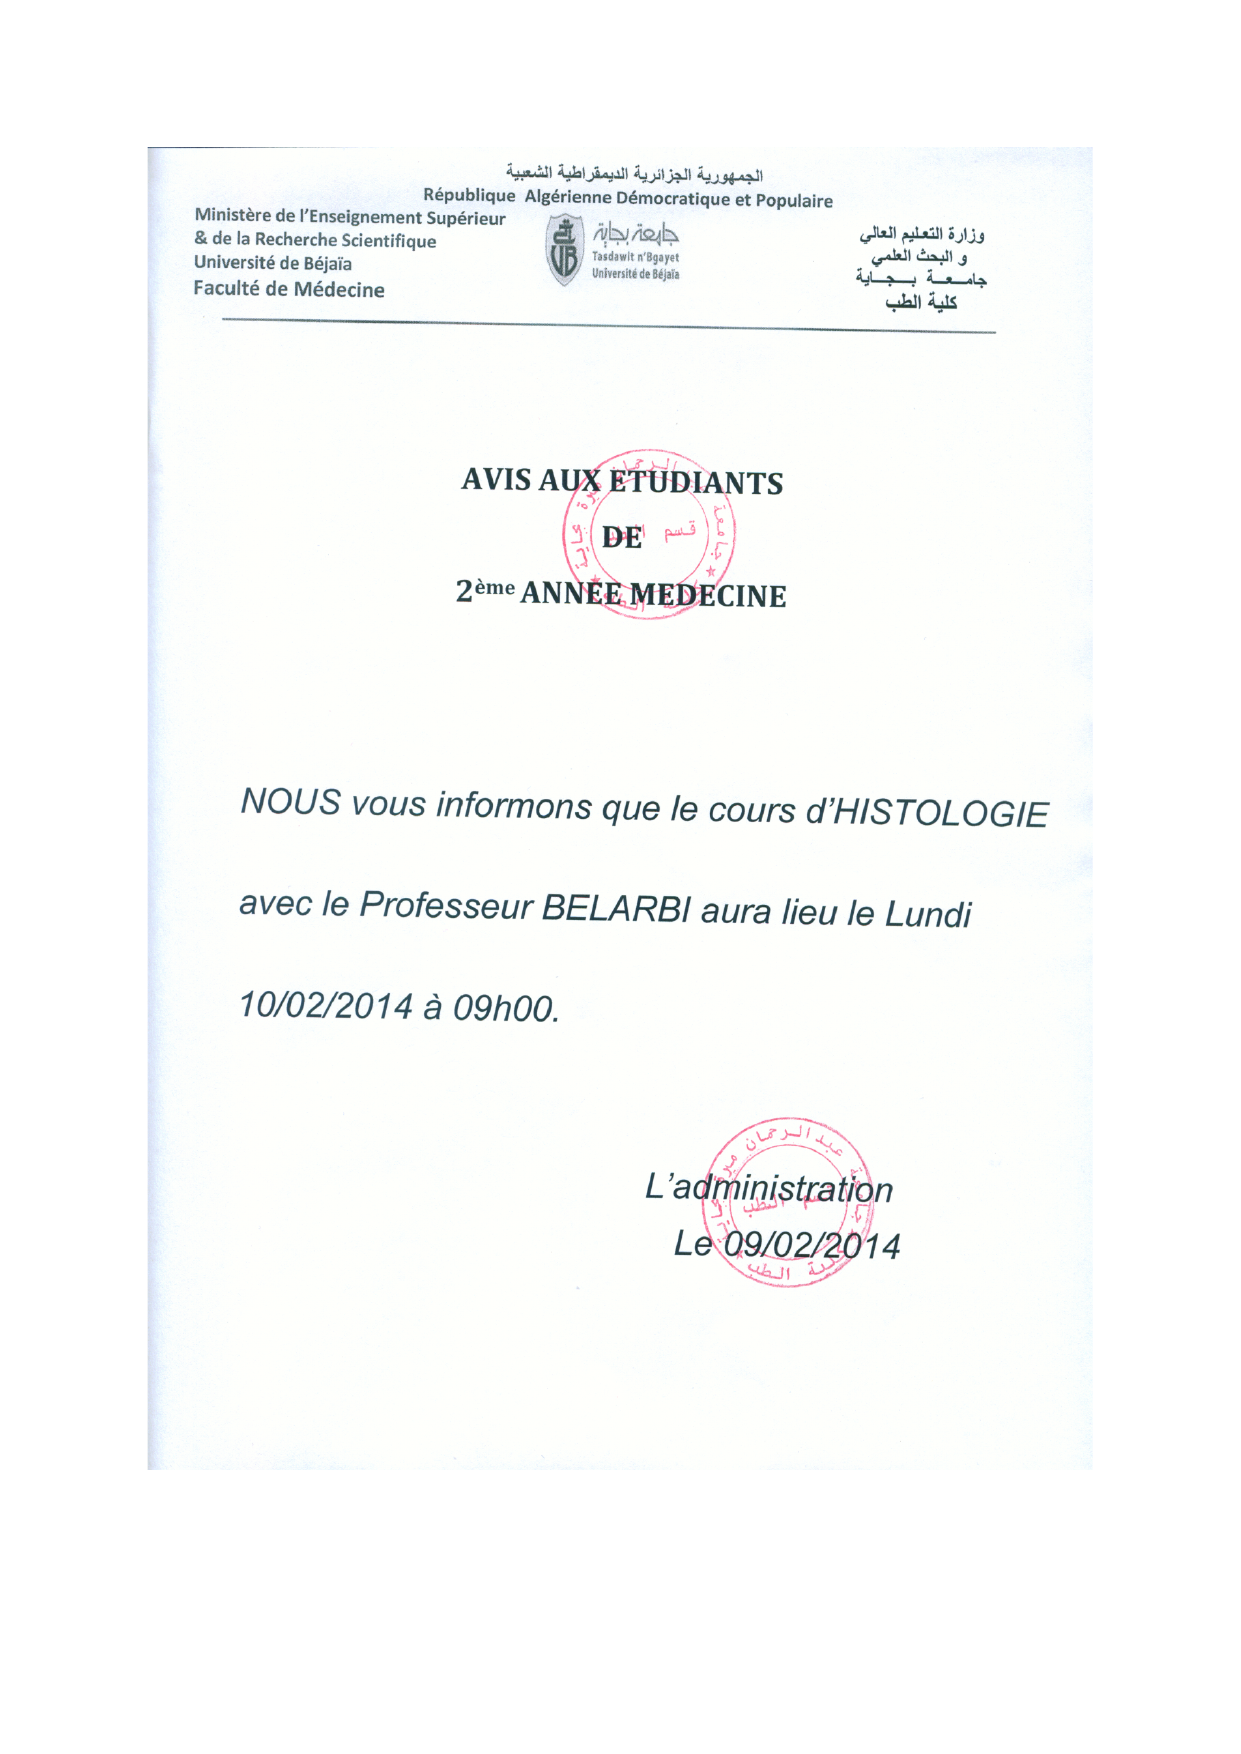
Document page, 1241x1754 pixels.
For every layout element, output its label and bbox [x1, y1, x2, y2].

picture [147, 147, 1093, 1470]
